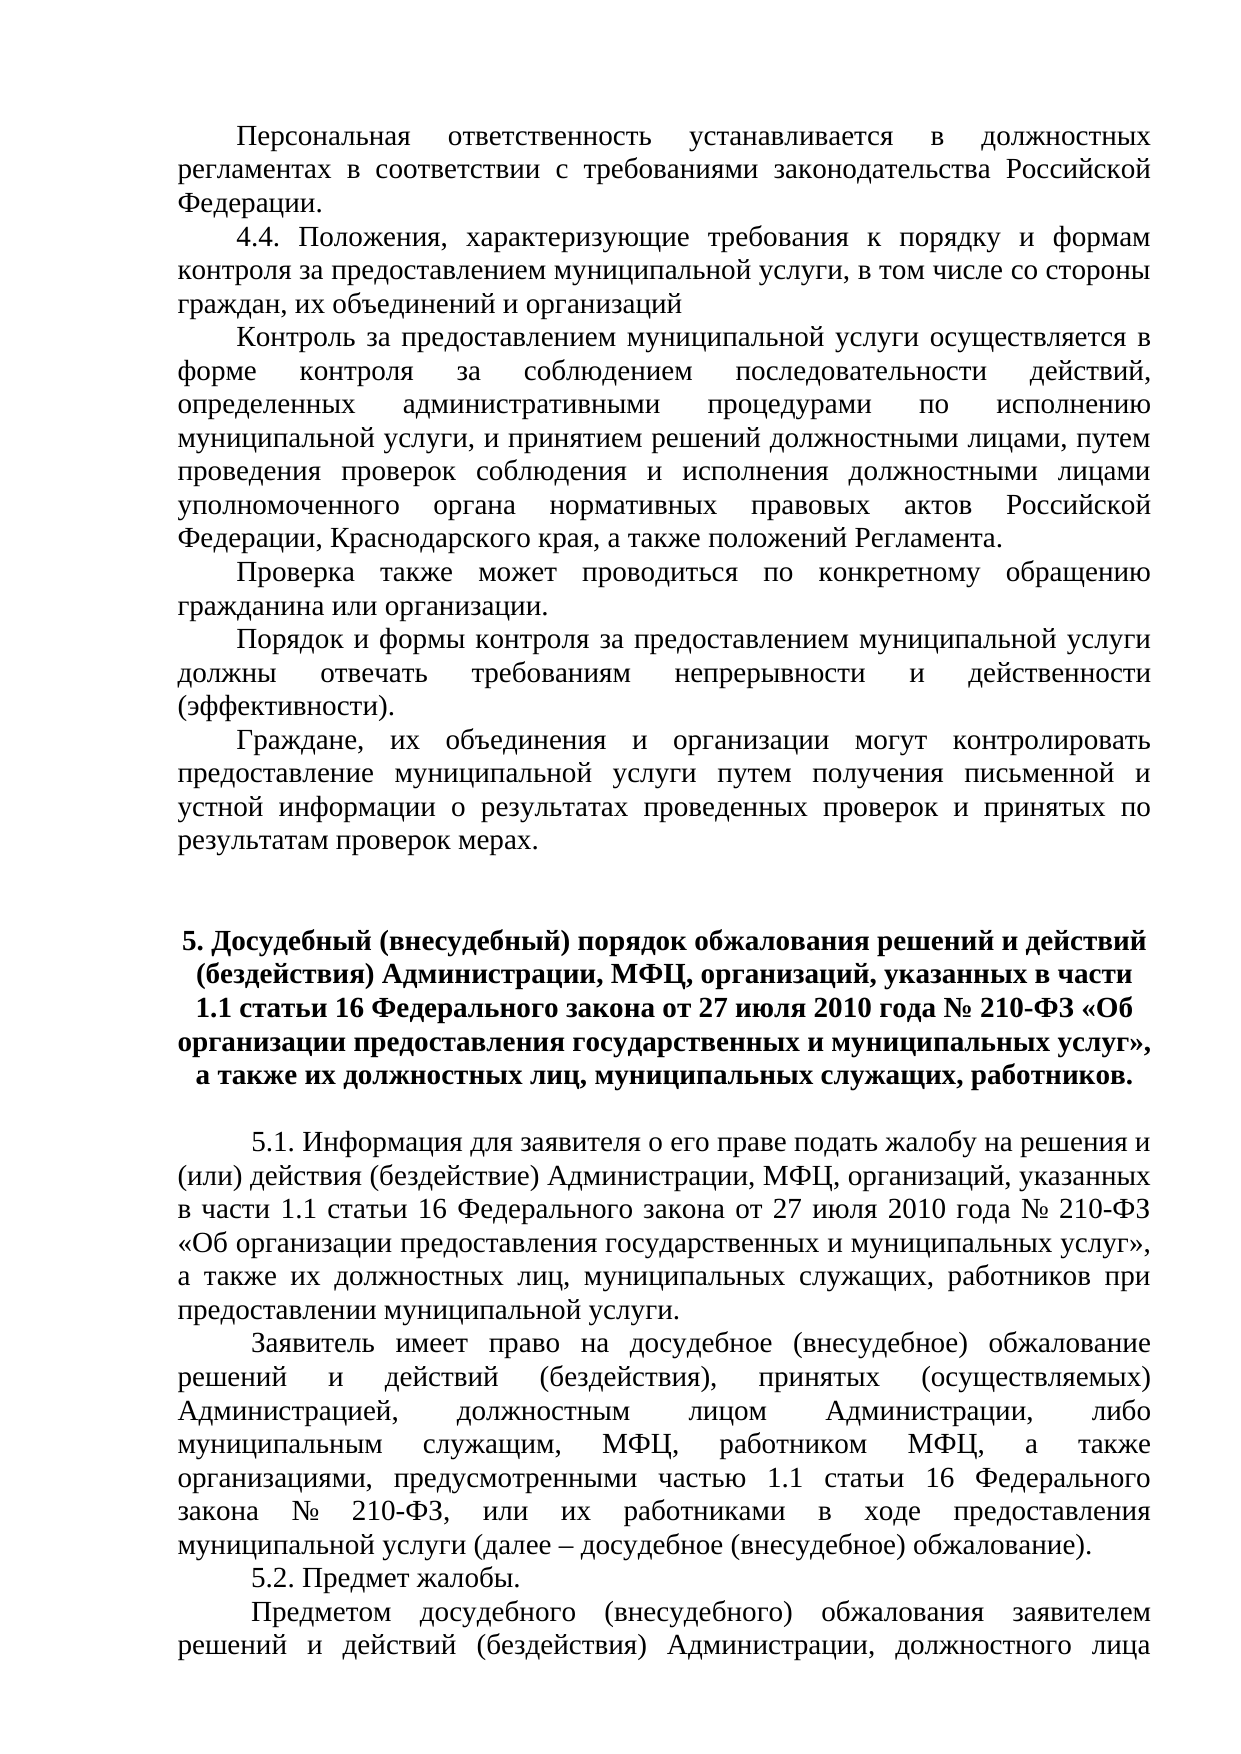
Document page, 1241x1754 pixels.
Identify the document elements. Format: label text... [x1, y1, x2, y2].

text Заявитель имеет право на досудебное (внесудебное) обжалование решений и действий (бездействия), принятых (осуществляемых) Администрацией, должностным лицом Администрации, либо муниципальным служащим, МФЦ, работником МФЦ, а также организациями, предусмотренными частью 1.1 статьи 16 Федерального закона № 210-ФЗ, или их работниками в ходе предоставления муниципальной услуги (далее – досудебное (внесудебное) обжалование). [177, 1326, 1152, 1560]
text 4.4. Положения, характеризующие требования к порядку и формам контроля за предоставлением муниципальной услуги, в том числе со стороны граждан, их объединений и организаций [177, 219, 1152, 319]
text Персональная ответственность устанавливается в должностных регламентах в соответствии с требованиями законодательства Российской Федерации. [177, 118, 1152, 219]
text Граждане, их объединения и организации могут контролировать предоставление муниципальной услуги путем получения письменной и устной информации о результатах проведенных проверок и принятых по результатам проверок мерах. [177, 722, 1152, 856]
text Проверка также может проводиться по конкретному обращению гражданина или организации. [177, 554, 1152, 621]
text 5.1. Информация для заявителя о его праве подать жалобу на решения и (или) действия (бездействие) Администрации, МФЦ, организаций, указанных в части 1.1 статьи 16 Федерального закона от 27 июля 2010 года № 210-ФЗ «Об организации предоставления государственных и муниципальных услуг», а также их должностных лиц, муниципальных служащих, работников при предоставлении муниципальной услуги. [177, 1124, 1152, 1326]
text 5.2. Предмет жалобы. [177, 1560, 1152, 1594]
text Контроль за предоставлением муниципальной услуги осуществляется в форме контроля за соблюдением последовательности действий, определенных административными процедурами по исполнению муниципальной услуги, и принятием решений должностными лицами, путем проведения проверок соблюдения и исполнения должностными лицами уполномоченного органа нормативных правовых актов Российской Федерации, Краснодарского края, а также положений Регламента. [177, 319, 1152, 554]
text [177, 1594, 1152, 1661]
text Порядок и формы контроля за предоставлением муниципальной услуги должны отвечать требованиям непрерывности и действенности (эффективности). [177, 621, 1152, 722]
text 5. Досудебный (внесудебный) порядок обжалования решений и действий (бездействия) Администрации, МФЦ, организаций, указанных в части 1.1 статьи 16 Федерального закона от 27 июля 2010 года № 210-ФЗ «Об организации предоставления государственных и муниципальных услуг», а также их должностных лиц, муниципальных служащих, работников. [177, 923, 1152, 1091]
